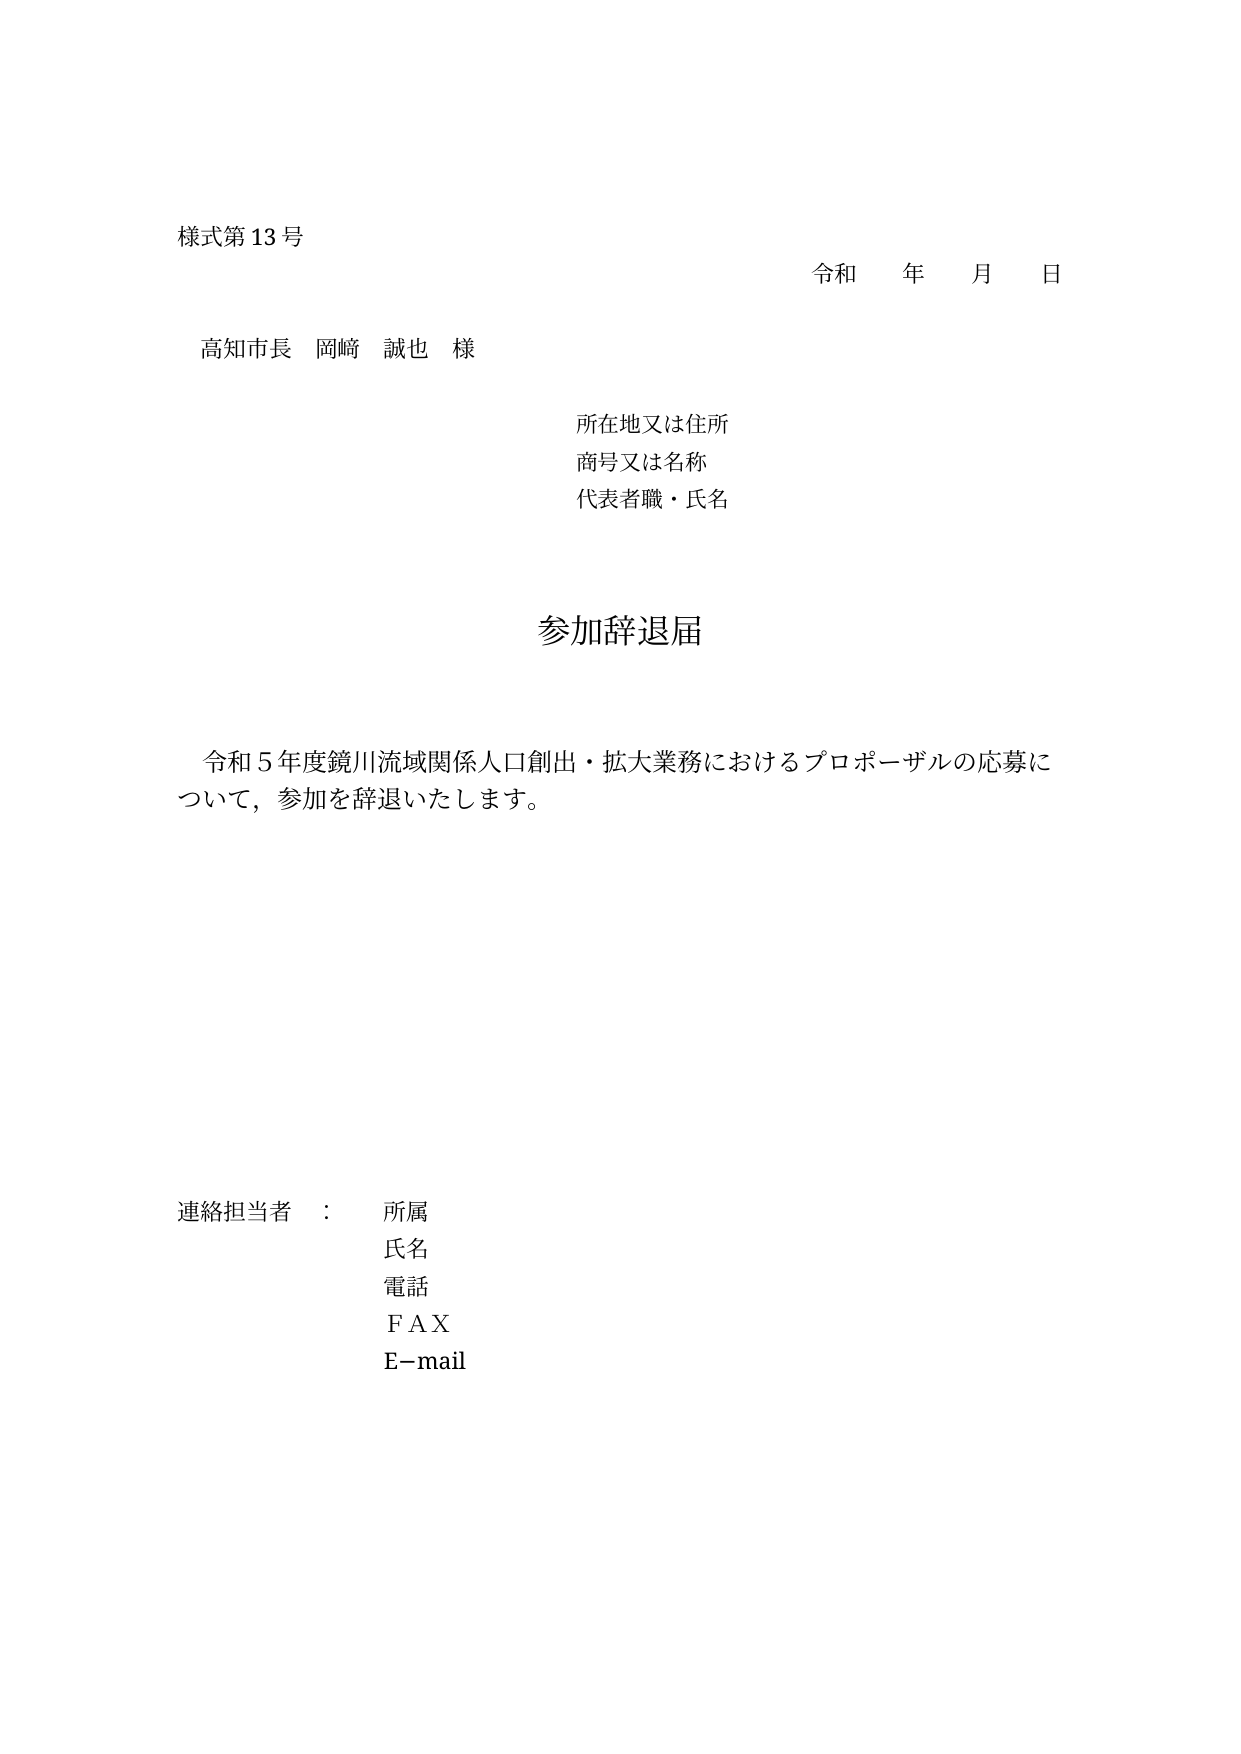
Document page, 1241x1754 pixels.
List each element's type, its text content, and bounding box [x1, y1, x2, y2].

text 参加辞退届 [177, 592, 1063, 667]
text 令和 年 月 日 [177, 254, 1063, 292]
text 商号又は名称 [177, 442, 1063, 479]
text 令和５年度鏡川流域関係人口創出・拡大業務におけるプロポーザルの応募について，参加を辞退いたします。 [177, 742, 1063, 817]
text 氏名 [177, 1229, 1063, 1267]
text 様式第13号 [177, 217, 1063, 254]
text 高知市長 岡﨑 誠也 様 [177, 329, 1063, 367]
text E−mail [177, 1342, 1063, 1379]
text 連絡担当者 ： 所属 [177, 1192, 1063, 1229]
text ＦＡＸ [177, 1304, 1063, 1342]
text 電話 [177, 1267, 1063, 1304]
text 代表者職・氏名 [177, 479, 1063, 517]
text 所在地又は住所 [177, 404, 1063, 442]
